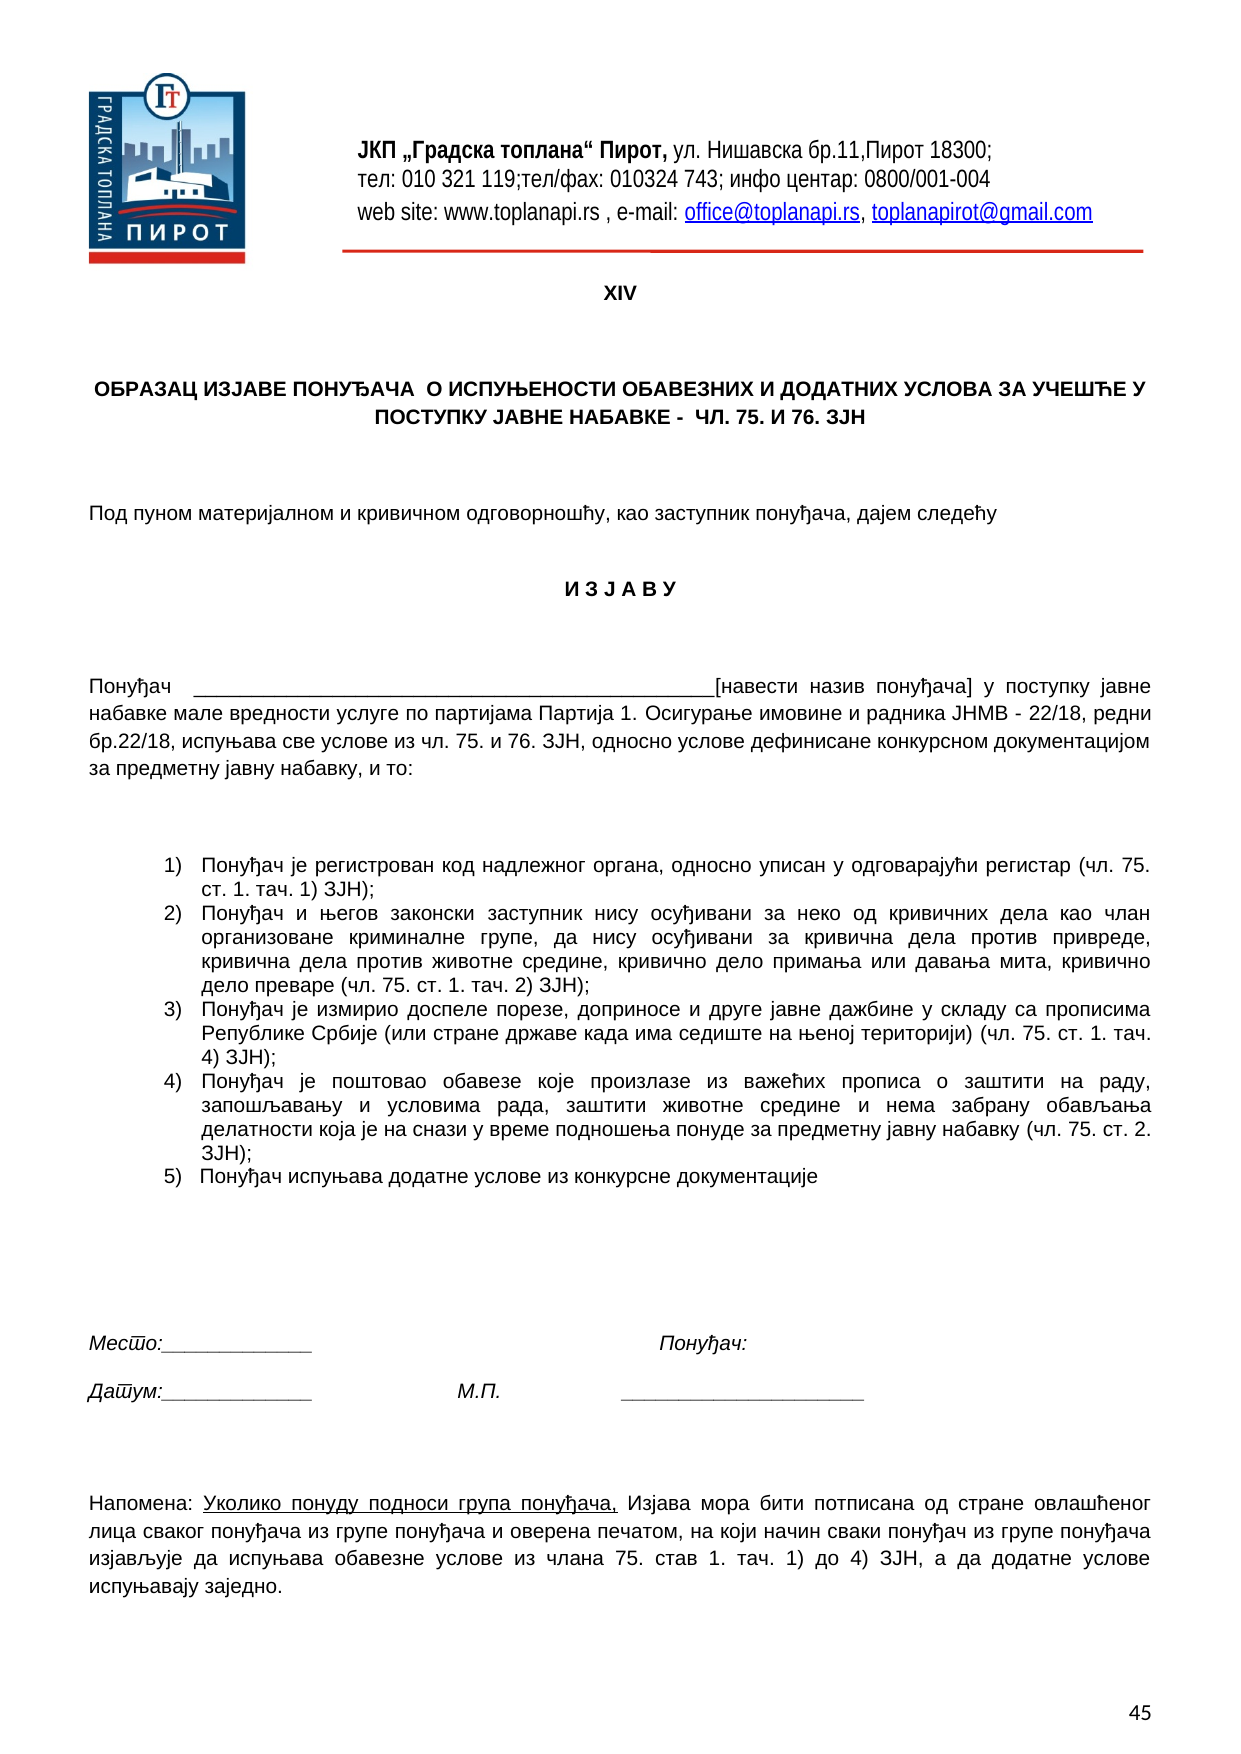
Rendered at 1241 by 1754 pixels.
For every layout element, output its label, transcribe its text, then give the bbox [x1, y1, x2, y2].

text XIV [89, 280, 1152, 304]
text ОБРАЗАЦ ИЗЈАВЕ ПОНУЂАЧА О ИСПУЊЕНОСТИ ОБАВЕЗНИХ И ДОДАТНИХ УСЛОВА ЗА УЧЕШЋЕ У ПОСТУПКУ ЈАВНЕ НАБАВКЕ - ЧЛ. 75. И 76. ЗЈН [89, 377, 1152, 428]
picture [88, 73, 338, 281]
text Понуђач _____________________________________________[навести назив понуђача] у поступку јавне набавке мале вредности услуге по партијама Партија 1. Осигурање имовине и радника ЈНМВ - 22/18, редни бр.22/18, испуњава све услове из чл. 75. и 76. ЗЈН, односно услове дефинисане конкурсном документацијом за предметну јавну набавку, и то: [89, 674, 1152, 780]
text И З Ј А В У [89, 577, 1152, 601]
list Понуђач је измирио доспеле порезе, доприносе и друге јавне дажбине у складу са прописима Републике Србије (или стране државе када има седиште на њеној територији) (чл. 75. ст. 1. тач. 4) ЗЈН); [164, 997, 1152, 1068]
list 5) Понуђач испуњава додатне услове из конкурсне документације [164, 1164, 1152, 1188]
text Под пуном материјалном и кривичном одговорношћу, као заступник понуђача, дајем следећу [89, 501, 1152, 553]
text Датум:_____________ М.П. _____________________ [89, 1379, 1152, 1403]
list Понуђач је поштовао обавезе које произлазе из важећих прописа о заштити на раду, запошљавању и условима рада, заштити животне средине и нема забрану обављања делатности која је на снази у време подношења понуде за предметну јавну набавку (чл. 75. ст. 2. ЗЈН); [164, 1068, 1152, 1164]
list Понуђач је регистрован код надлежног органа, односно уписан у одговарајући регистар (чл. 75. ст. 1. тач. 1) ЗЈН); [164, 853, 1152, 901]
list Понуђач и његов законски заступник нису осуђивани за неко од кривичних дела као члан организоване криминалне групе, да нису осуђивани за кривична дела против привреде, кривична дела против животне средине, кривично дело примања или давања мита, кривично дело преваре (чл. 75. ст. 1. тач. 2) ЗЈН); [164, 901, 1152, 997]
list Напомена: Уколико понуду подноси група понуђача, Изјава мора бити потписана од стране овлашћеног лица сваког понуђача из групе понуђача и оверена печатом, на који начин сваки понуђач из групе понуђача изјављује да испуњава обавезне услове из члана 75. став 1. тач. 1) до 4) ЗЈН, а да додатне услове испуњавају заједно. [89, 1491, 1152, 1597]
text Место:_____________ Понуђач: [89, 1330, 1152, 1354]
